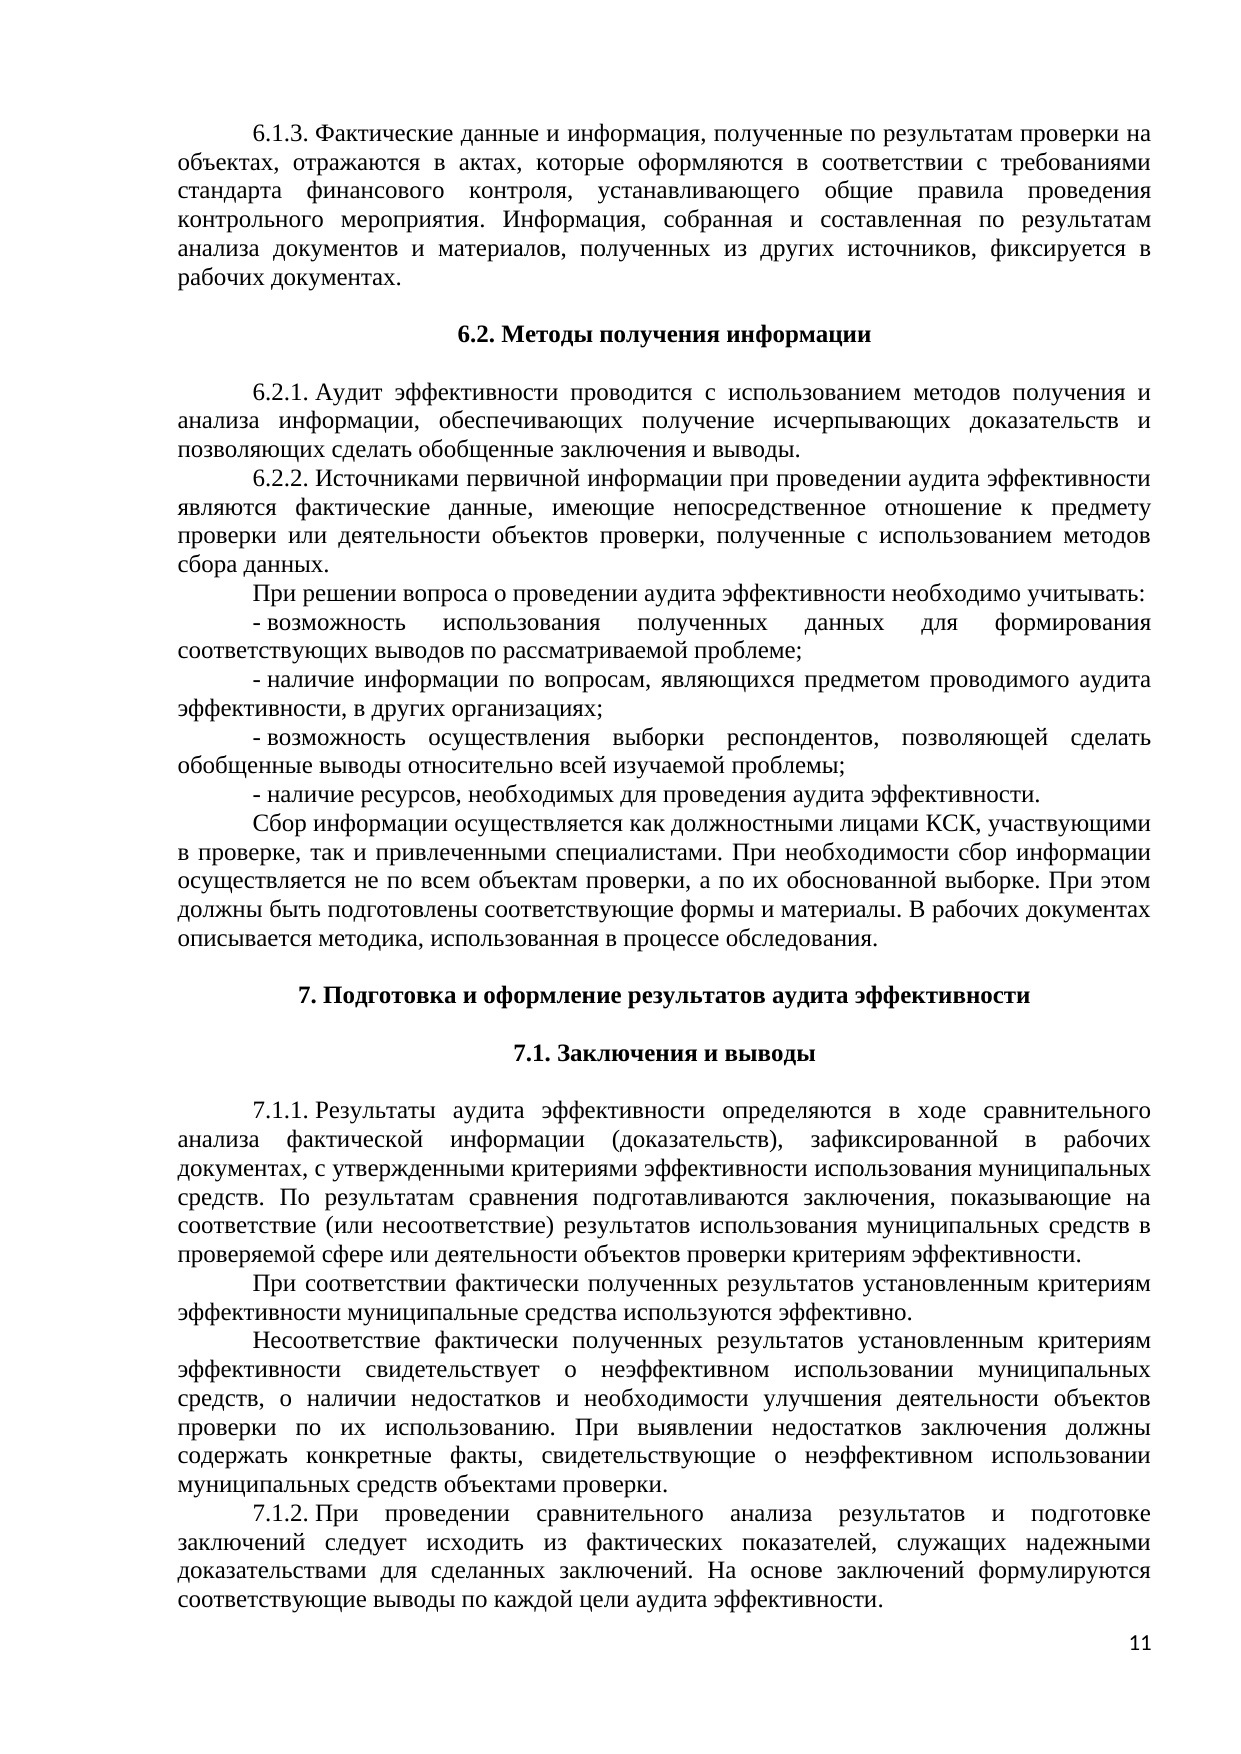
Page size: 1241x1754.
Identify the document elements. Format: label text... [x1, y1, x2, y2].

text При соответствии фактически полученных результатов установленным критериям эффективности муниципальные средства используются эффективно. [177, 1268, 1152, 1326]
text 7.1.1. Результаты аудита эффективности определяются в ходе сравнительного анализа фактической информации (доказательств), зафиксированной в рабочих документах, с утвержденными критериями эффективности использования муниципальных средств. По результатам сравнения подготавливаются заключения, показывающие на соответствие (или несоответствие) результатов использования муниципальных средств в проверяемой сфере или деятельности объектов проверки критериям эффективности. [177, 1096, 1152, 1268]
text - возможность осуществления выборки респондентов, позволяющей сделать обобщенные выводы относительно всей изучаемой проблемы; [177, 722, 1152, 779]
text 6.2.2. Источниками первичной информации при проведении аудита эффективности являются фактические данные, имеющие непосредственное отношение к предмету проверки или деятельности объектов проверки, полученные с использованием методов сбора данных. [177, 463, 1152, 578]
text 7.1. Заключения и выводы [177, 1038, 1152, 1067]
text Сбор информации осуществляется как должностными лицами КСК, участвующими в проверке, так и привлеченными специалистами. При необходимости сбор информации осуществляется не по всем объектам проверки, а по их обоснованной выборке. При этом должны быть подготовлены соответствующие формы и материалы. В рабочих документах описывается методика, использованная в процессе обследования. [177, 808, 1152, 952]
text 7.1.2. При проведении сравнительного анализа результатов и подготовке заключений следует исходить из фактических показателей, служащих надежными доказательствами для сделанных заключений. На основе заключений формулируются соответствующие выводы по каждой цели аудита эффективности. [177, 1498, 1152, 1613]
text Несоответствие фактически полученных результатов установленным критериям эффективности свидетельствует о неэффективном использовании муниципальных средств, о наличии недостатков и необходимости улучшения деятельности объектов проверки по их использованию. При выявлении недостатков заключения должны содержать конкретные факты, свидетельствующие о неэффективном использовании муниципальных средств объектами проверки. [177, 1326, 1152, 1498]
text - наличие ресурсов, необходимых для проведения аудита эффективности. [177, 779, 1152, 808]
text 6.2.1. Аудит эффективности проводится с использованием методов получения и анализа информации, обеспечивающих получение исчерпывающих доказательств и позволяющих сделать обобщенные заключения и выводы. [177, 377, 1152, 463]
text 6.1.3. Фактические данные и информация, полученные по результатам проверки на объектах, отражаются в актах, которые оформляются в соответствии с требованиями стандарта финансового контроля, устанавливающего общие правила проведения контрольного мероприятия. Информация, собранная и составленная по результатам анализа документов и материалов, полученных из других источников, фиксируется в рабочих документах. [177, 118, 1152, 291]
text 6.2. Методы получения информации [177, 319, 1152, 348]
text - наличие информации по вопросам, являющихся предметом проводимого аудита эффективности, в других организациях; [177, 664, 1152, 722]
text - возможность использования полученных данных для формирования соответствующих выводов по рассматриваемой проблеме; [177, 607, 1152, 664]
text При решении вопроса о проведении аудита эффективности необходимо учитывать: [177, 578, 1152, 607]
text 7. Подготовка и оформление результатов аудита эффективности [177, 981, 1152, 1009]
